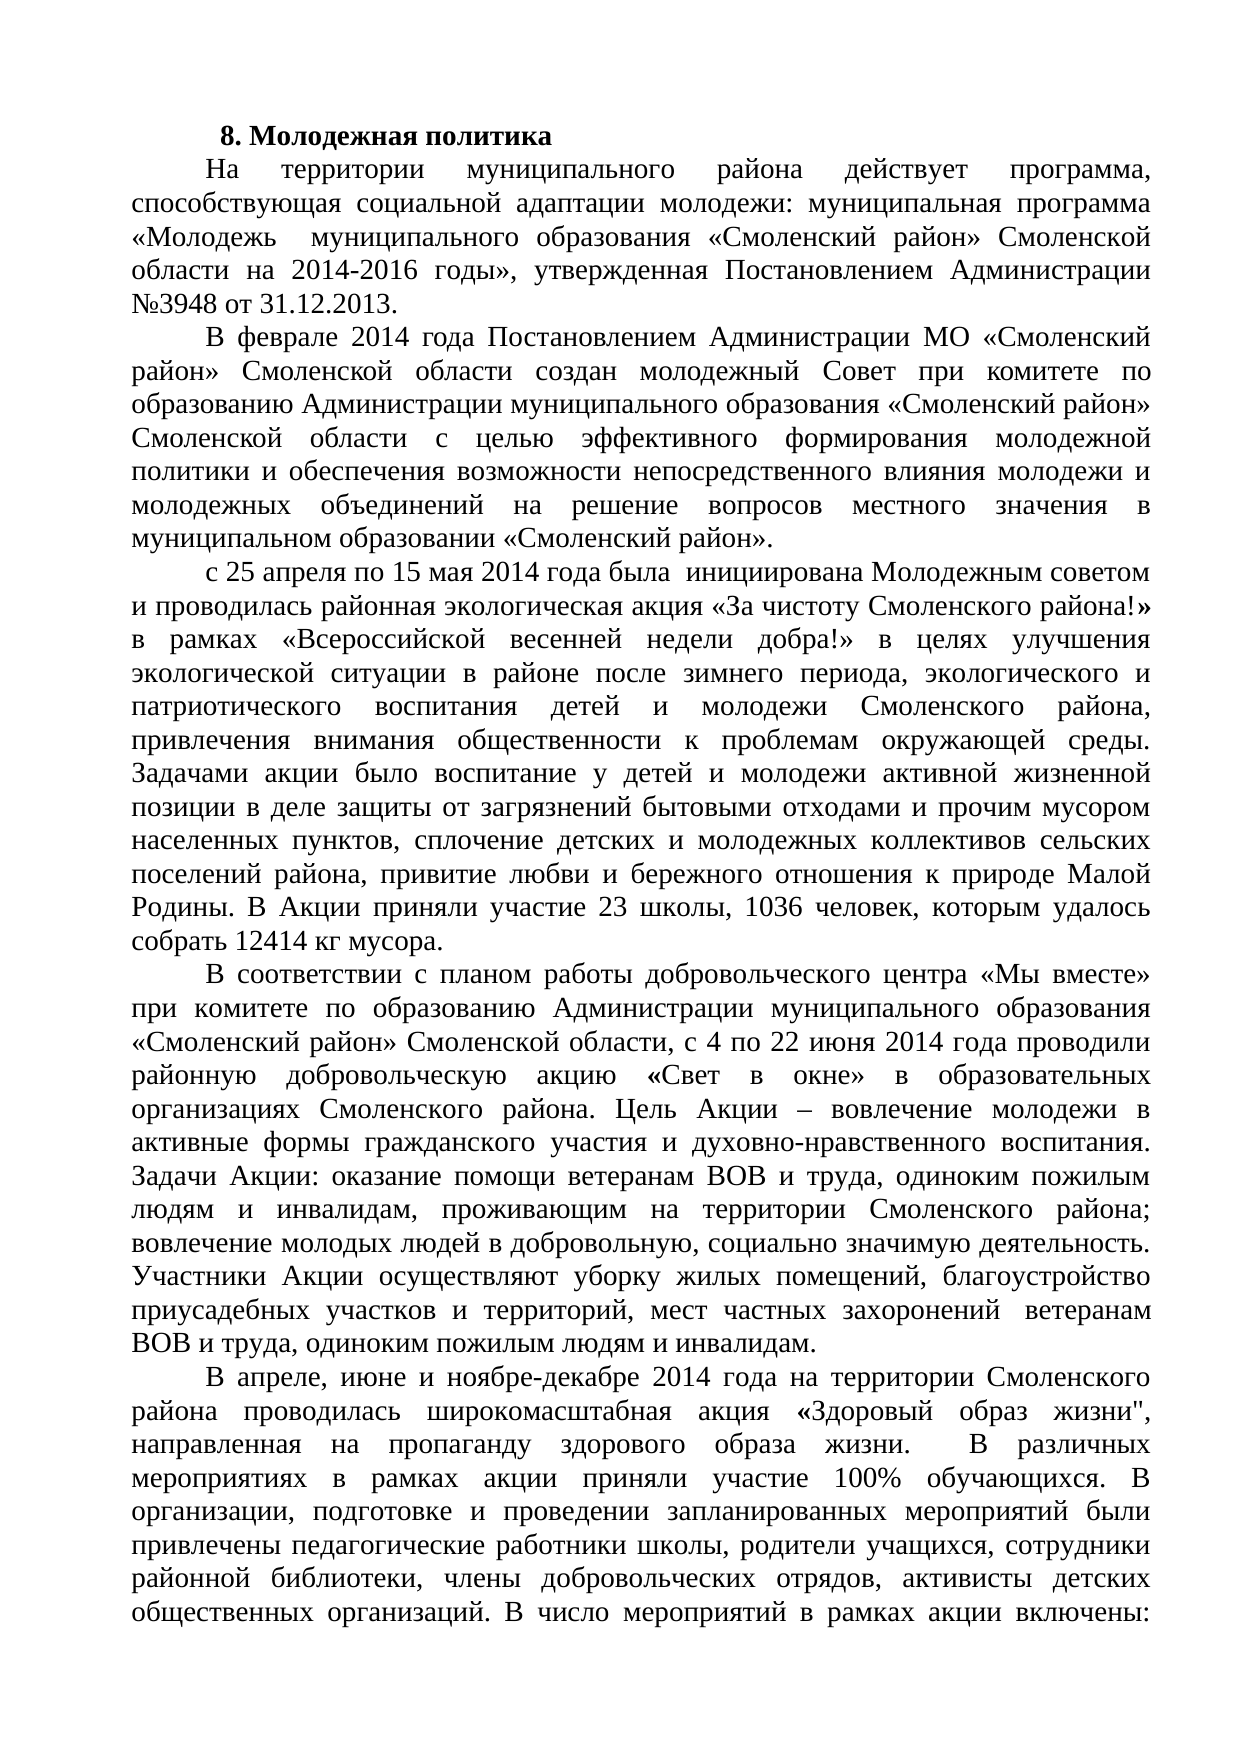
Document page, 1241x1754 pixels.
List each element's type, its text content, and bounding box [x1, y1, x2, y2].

text с 25 апреля по 15 мая 2014 года была инициирована Молодежным советом и проводилась районная экологическая акция «За чистоту Смоленского района!» в рамках «Всероссийской весенней недели добра!» в целях улучшения экологической ситуации в районе после зимнего периода, экологического и патриотического воспитания детей и молодежи Смоленского района, привлечения внимания общественности к проблемам окружающей среды. Задачами акции было воспитание у детей и молодежи активной жизненной позиции в деле защиты от загрязнений бытовыми отходами и прочим мусором населенных пунктов, сплочение детских и молодежных коллективов сельских поселений района, привитие любви и бережного отношения к природе Малой Родины. В Акции приняли участие 23 школы, 1036 человек, которым удалось собрать мусора. [131, 554, 1152, 957]
text В феврале 2014 года Постановлением Администрации МО «Смоленский район» Смоленской области создан молодежный Совет при комитете по образованию Администрации муниципального образования «Смоленский район» Смоленской области с целью эффективного формирования молодежной политики и обеспечения возможности непосредственного влияния молодежи и молодежных объединений на решение вопросов местного значения в муниципальном образовании «Смоленский район». [131, 319, 1152, 554]
text В соответствии с планом работы добровольческого центра «Мы вместе» при комитете по образованию Администрации муниципального образования «Смоленский район» Смоленской области, с 4 по 22 июня 2014 года проводили районную добровольческую акцию «Свет в окне» в образовательных организациях Смоленского района. Цель Акции – вовлечение молодежи в активные формы гражданского участия и духовно-нравственного воспитания. Задачи Акции: оказание помощи ветеранам ВОВ и труда, одиноким пожилым людям и инвалидам, проживающим на территории Смоленского района; вовлечение молодых людей в добровольную, социально значимую деятельность. Участники Акции осуществляют уборку жилых помещений, благоустройство приусадебных участков и территорий, мест частных захоронений ветеранам ВОВ и труда, одиноким пожилым людям и инвалидам. [131, 957, 1152, 1359]
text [131, 1359, 1152, 1627]
text На территории муниципального района действует программа, способствующая социальной адаптации молодежи: муниципальная программа «Молодежь муниципального образования «Смоленский район» Смоленской области на 2014-2016 годы», утвержденная Постановлением Администрации №3948 от 31.12.2013. [131, 152, 1152, 319]
text 8. Молодежная политика [131, 118, 1152, 152]
